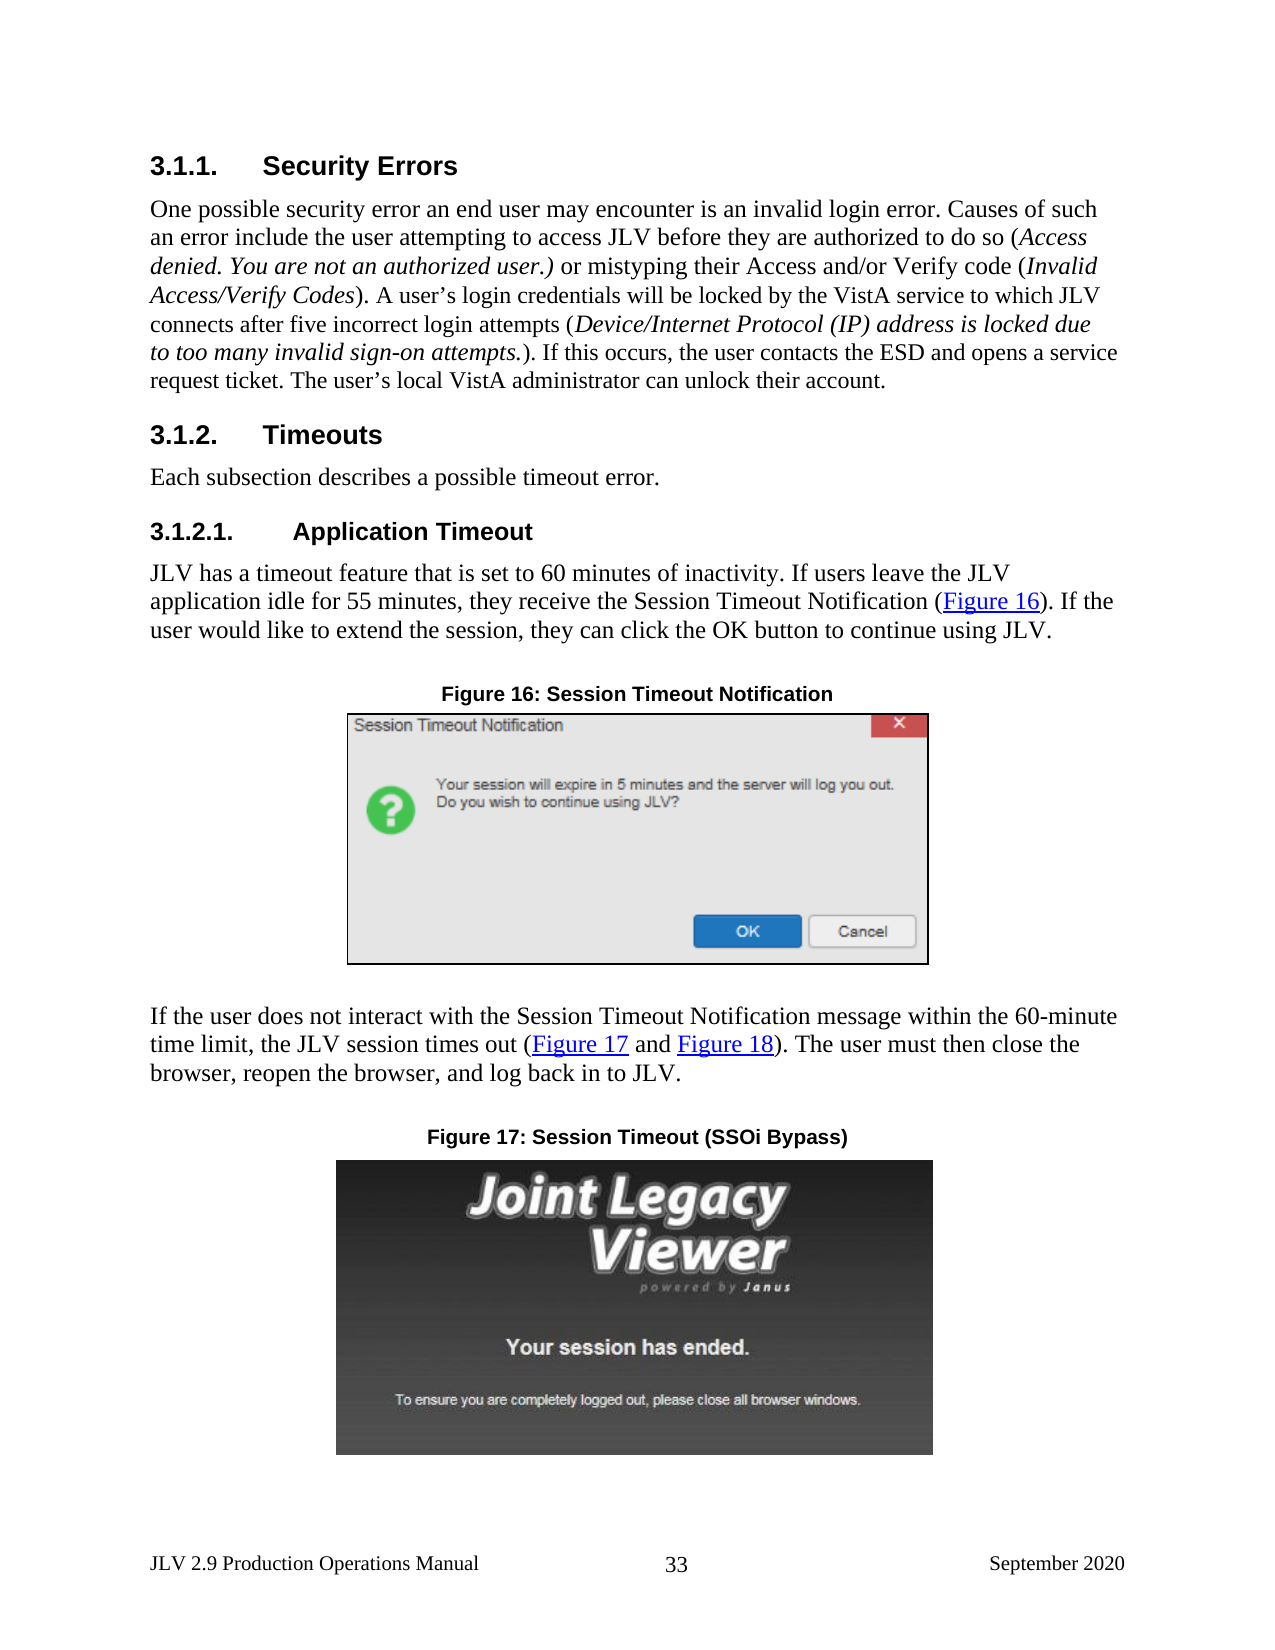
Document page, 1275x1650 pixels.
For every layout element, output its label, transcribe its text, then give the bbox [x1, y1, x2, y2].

text If the user does not interact with the Session Timeout Notification message within the 60-minute time limit, the JLV session times out (Figure 17 and Figure 18). The user must then close the browser, reopen the browser, and log back in to JLV. [150, 1001, 1120, 1087]
subtitle Security Errors [150, 150, 1148, 181]
subtitle Timeouts [150, 419, 1148, 450]
text Figure 16: Session Timeout Notification [291, 681, 983, 705]
picture [336, 1160, 933, 1455]
text One possible security error an end user may encounter is an invalid login error. Causes of such an error include the user attempting to access JLV before they are authorized to do so (Access denied. You are not an authorized user.) or mistyping their Access and/or Verify code (Invalid Access/Verify Codes). A user’s login credentials will be locked by the VistA service to which JLV connects after five incorrect login attempts (Device/Internet Protocol (IP) address is locked due to too many invalid sign-on attempts.). If this occurs, the user contacts the ESD and opens a service request ticket. The user’s local VistA administrator can unlock their account. [150, 194, 1119, 394]
text Figure 17: Session Timeout (SSOi Bypass) [291, 1124, 983, 1148]
picture [348, 715, 927, 963]
subtitle Application Timeout [150, 517, 1148, 545]
text Each subsection describes a possible timeout error. [150, 462, 1148, 491]
text JLV has a timeout feature that is set to 60 minutes of inactivity. If users leave the JLV application idle for 55 minutes, they receive the Session Timeout Notification (Figure 16). If the user would like to extend the session, they can click the OK button to continue using JLV. [150, 558, 1116, 644]
